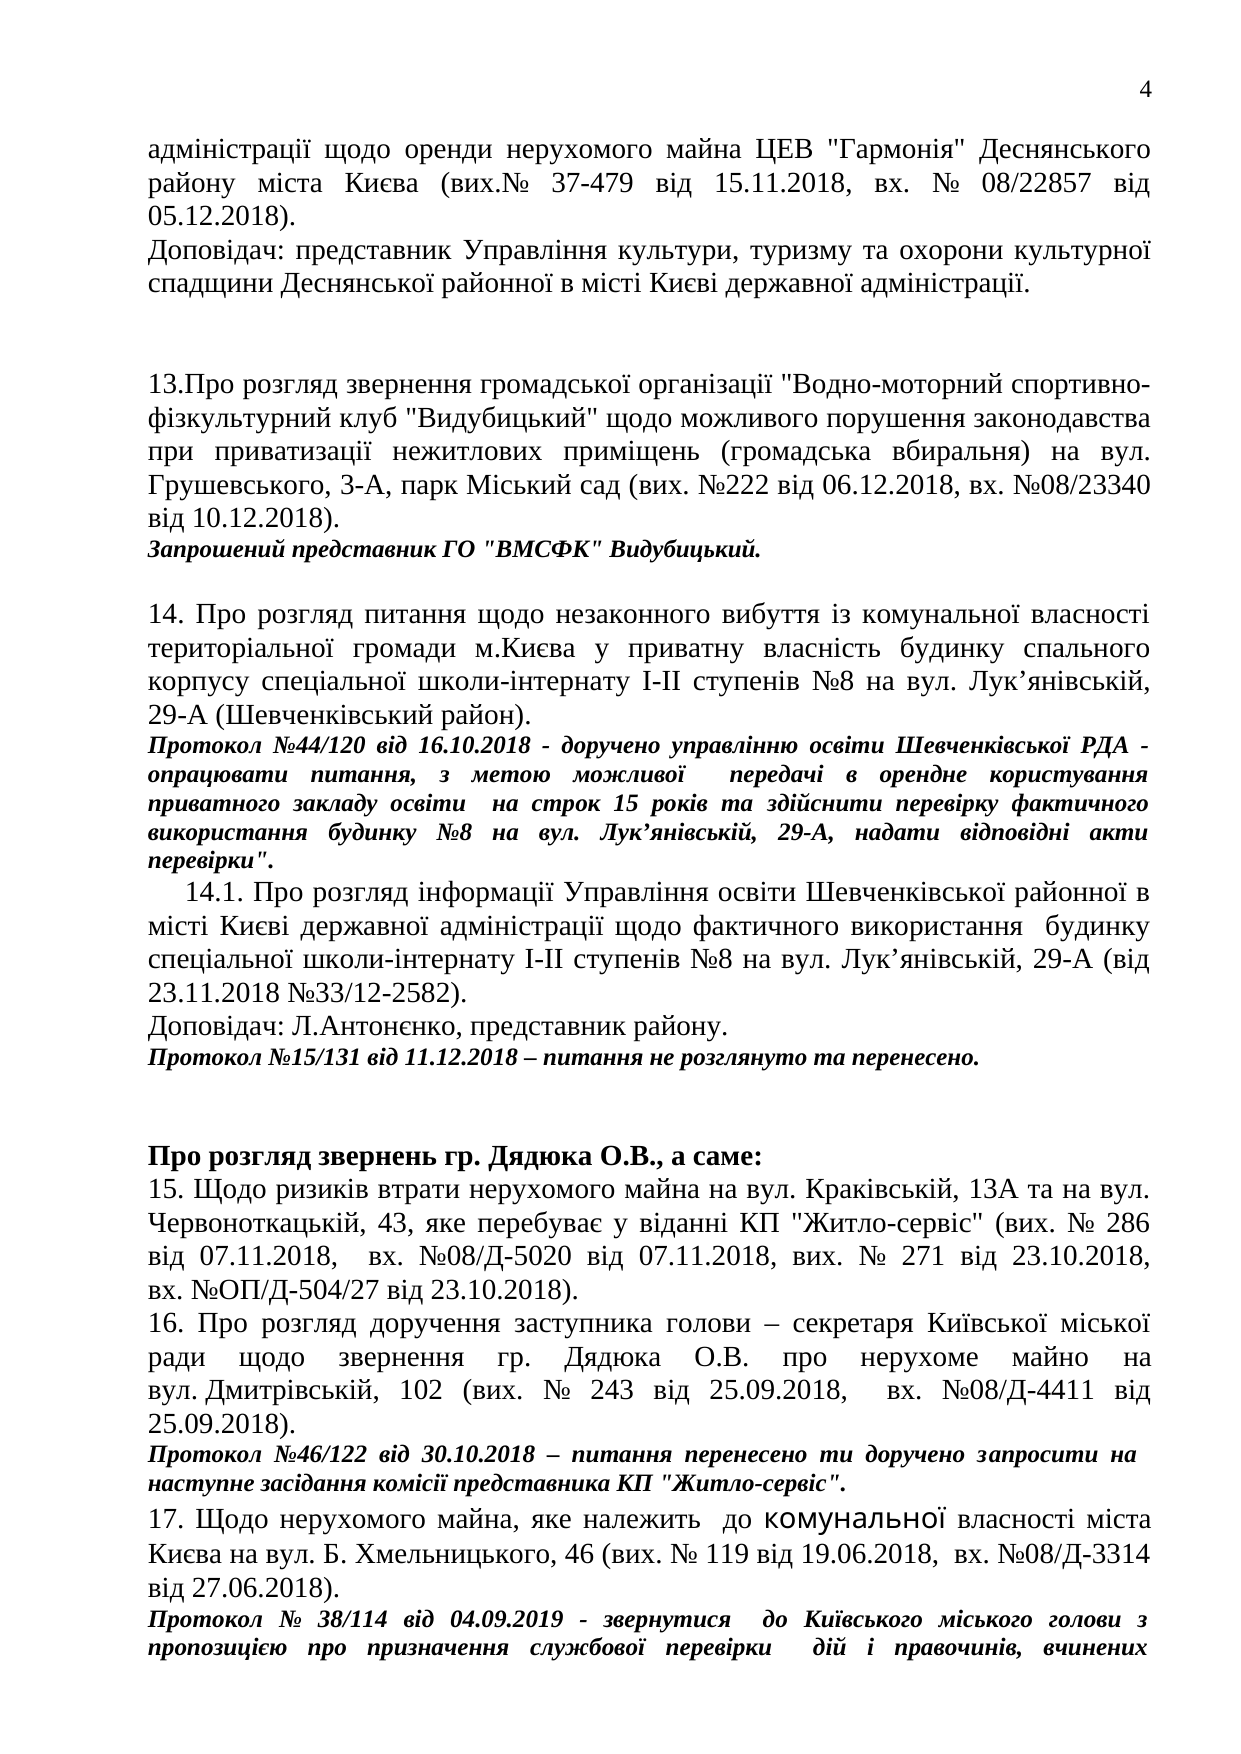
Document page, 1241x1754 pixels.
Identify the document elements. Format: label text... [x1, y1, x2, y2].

text Доповідач: представник Управління культури, туризму та охорони культурної спадщини Деснянської районної в місті Києві державної адміністрації. [148, 232, 1152, 299]
text 15. Щодо ризиків втрати нерухомого майна на вул. Краківській, 13А та на вул. Червоноткацькій, 43, яке перебуває у віданні КП "Житло-сервіс" (вих. № 286 від 07.11.2018, вх. №08/Д-5020 від 07.11.2018, вих. № 271 від 23.10.2018, вх. №ОП/Д-504/27 від 23.10.2018). [148, 1171, 1152, 1305]
text 14. Про розгляд питання щодо незаконного вибуття із комунальної власності територіальної громади м.Києва у приватну власність будинку спального корпусу спеціальної школи-інтернату І-ІІ ступенів №8 на вул. Лук’янівській, 29-А (Шевченківський район). [148, 596, 1152, 730]
text 13.Про розгляд звернення громадської організації "Водно-моторний спортивно-фізкультурний клуб "Видубицький" щодо можливого порушення законодавства при приватизації нежитлових приміщень (громадська вбиральня) на вул. Грушевського, 3-А, парк Міський сад (вих. №222 від 06.12.2018, вх. №08/23340 від 10.12.2018). [148, 366, 1152, 534]
text Протокол №44/120 від 16.10.2018 - доручено управлінню освіти Шевченківської РДА - опрацювати питання, з метою можливої передачі в орендне користування приватного закладу освіти на строк 15 років та здійснити перевірку фактичного використання будинку №8 на вул. Лук’янівській, 29-А, надати відповідні акти перевірки". [148, 730, 1152, 874]
text Запрошений представник ГО "ВМСФК" Видубицький. [148, 534, 1152, 563]
text Доповідач: Л.Антонєнко, представник району. [148, 1008, 1152, 1042]
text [148, 131, 1152, 232]
text 14.1. Про розгляд інформації Управління освіти Шевченківської районної в місті Києві державної адміністрації щодо фактичного використання будинку спеціальної школи-інтернату І-ІІ ступенів №8 на вул. Лук’янівській, 29-А (від 23.11.2018 №33/12-2582). [148, 874, 1152, 1008]
text 17. Щодо нерухомого майна, яке належить до комунальної власності міста Києва на вул. Б. Хмельницького, 46 (вих. № 119 від 19.06.2018, вх. №08/Д-3314 від 27.06.2018). [148, 1497, 1152, 1604]
text 16. Про розгляд доручення заступника голови – секретаря Київської міської ради щодо звернення гр. Дядюка О.В. про нерухоме майно на вул. Дмитрівській, 102 (вих. № 243 від 25.09.2018, вх. №08/Д-4411 від 25.09.2018). [148, 1305, 1152, 1439]
text Протокол №46/122 від 30.10.2018 – питання перенесено ти доручено запросити на наступне засідання комісії представника КП "Житло-сервіс". [148, 1439, 1139, 1497]
text Протокол №15/131 від 11.12.2018 – питання не розглянуто та перенесено. [148, 1042, 1152, 1071]
text Про розгляд звернень гр. Дядюка О.В., а саме: [148, 1138, 1152, 1171]
